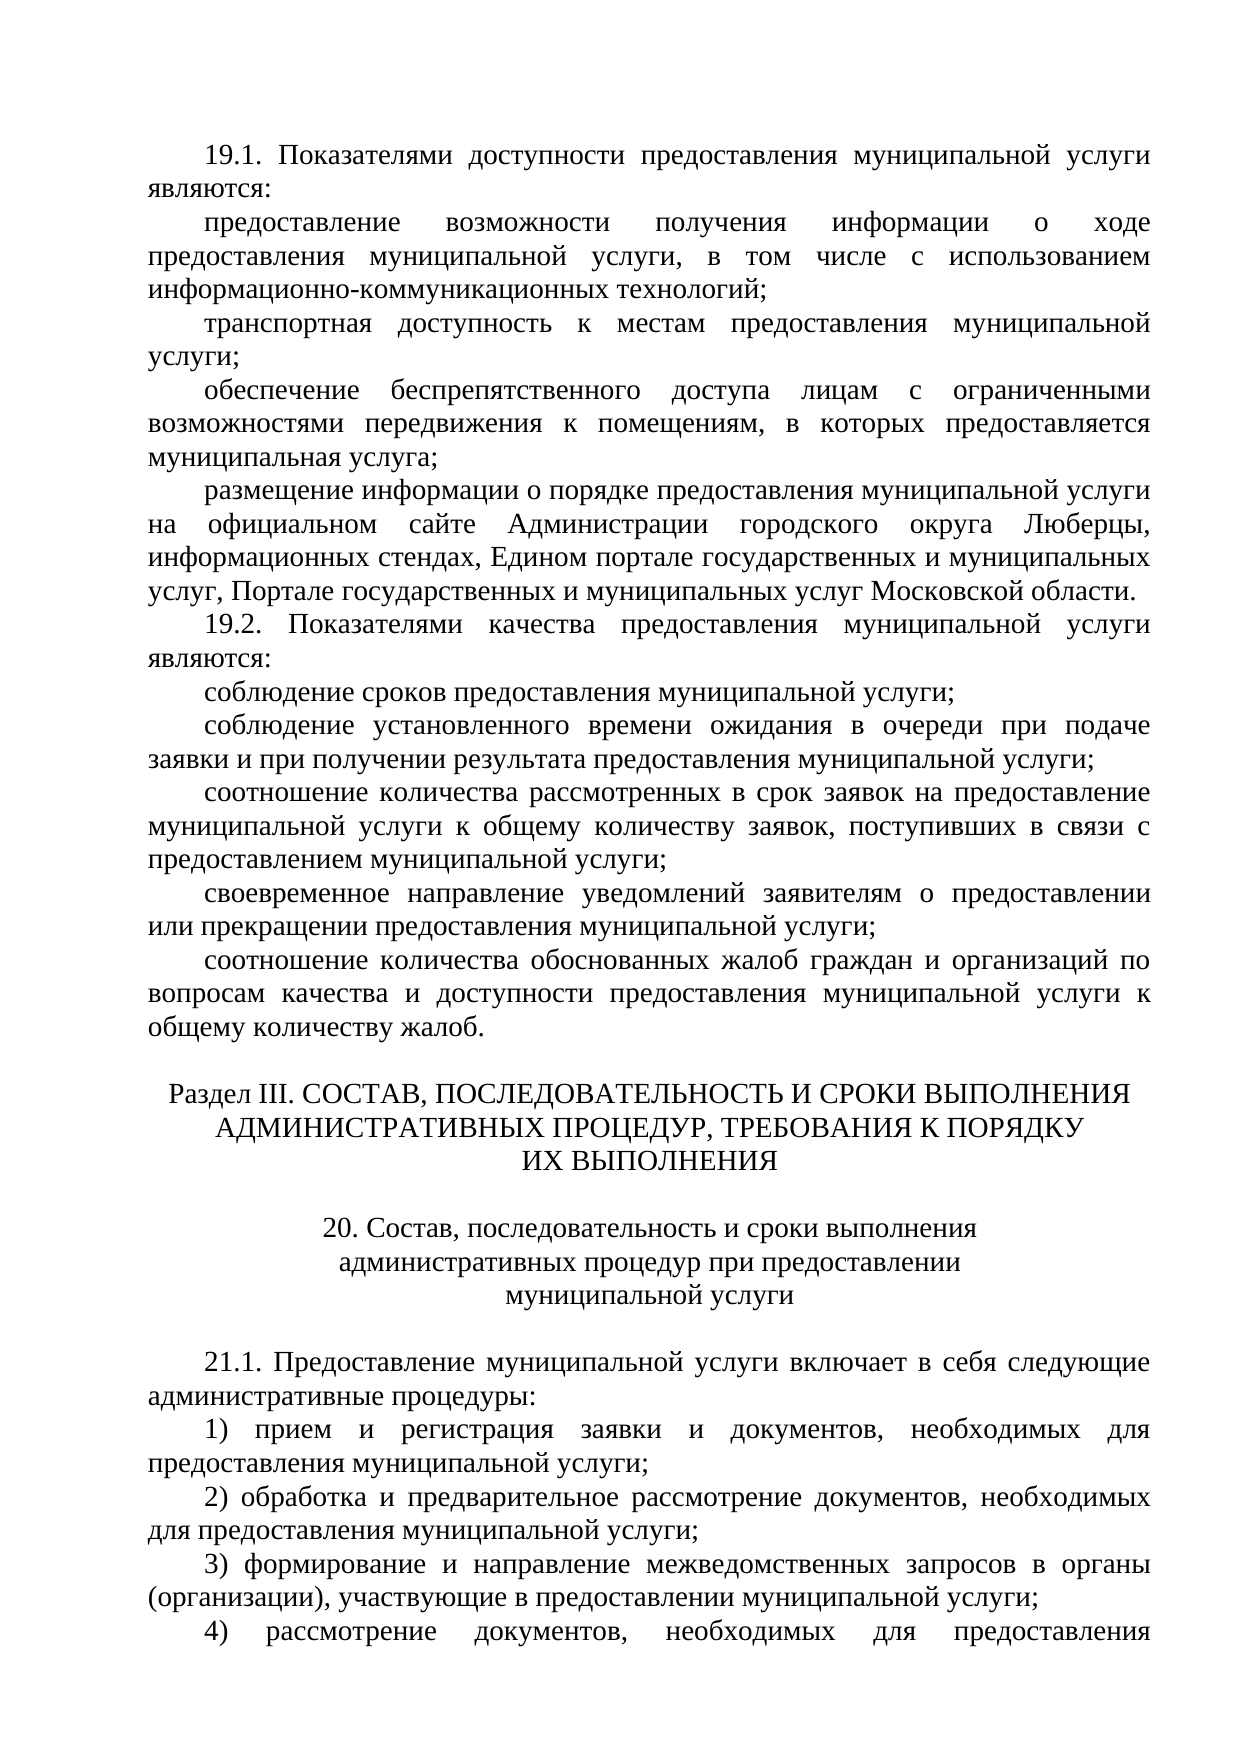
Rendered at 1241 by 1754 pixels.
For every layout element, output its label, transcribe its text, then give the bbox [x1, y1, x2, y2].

text 2) обработка и предварительное рассмотрение документов, необходимых для предоставления муниципальной услуги; [148, 1479, 1152, 1546]
text размещение информации о порядке предоставления муниципальной услуги на официальном сайте Администрации городского округа Люберцы, информационных стендах, Едином портале государственных и муниципальных услуг, Портале государственных и муниципальных услуг Московской области. [148, 472, 1152, 607]
text своевременное направление уведомлений заявителям о предоставлении или прекращении предоставления муниципальной услуги; [148, 875, 1152, 942]
text 19.1. Показателями доступности предоставления муниципальной услуги являются: [148, 137, 1152, 204]
text 20. Состав, последовательность и сроки выполнения [148, 1210, 1152, 1244]
text обеспечение беспрепятственного доступа лицам с ограниченными возможностями передвижения к помещениям, в которых предоставляется муниципальная услуга; [148, 372, 1152, 472]
text соотношение количества обоснованных жалоб граждан и организаций по вопросам качества и доступности предоставления муниципальной услуги к общему количеству жалоб. [148, 942, 1152, 1043]
text транспортная доступность к местам предоставления муниципальной услуги; [148, 305, 1152, 372]
text 19.2. Показателями качества предоставления муниципальной услуги являются: [148, 607, 1152, 674]
text соотношение количества рассмотренных в срок заявок на предоставление муниципальной услуги к общему количеству заявок, поступивших в связи с предоставлением муниципальной услуги; [148, 774, 1152, 875]
text АДМИНИСТРАТИВНЫХ ПРОЦЕДУР, ТРЕБОВАНИЯ К ПОРЯДКУ [148, 1110, 1152, 1143]
text предоставление возможности получения информации о ходе предоставления муниципальной услуги, в том числе с использованием информационно-коммуникационных технологий; [148, 204, 1152, 305]
text административных процедур при предоставлении [148, 1244, 1152, 1277]
text муниципальной услуги [148, 1277, 1152, 1311]
text ИХ ВЫПОЛНЕНИЯ [148, 1143, 1152, 1177]
text 21.1. Предоставление муниципальной услуги включает в себя следующие административные процедуры: [148, 1344, 1152, 1412]
text 3) формирование и направление межведомственных запросов в органы (организации), участвующие в предоставлении муниципальной услуги; [148, 1546, 1152, 1613]
text соблюдение сроков предоставления муниципальной услуги; [148, 674, 1152, 707]
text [148, 1613, 1152, 1646]
text 1) прием и регистрация заявки и документов, необходимых для предоставления муниципальной услуги; [148, 1412, 1152, 1479]
text соблюдение установленного времени ожидания в очереди при подаче заявки и при получении результата предоставления муниципальной услуги; [148, 707, 1152, 774]
text Раздел III. СОСТАВ, ПОСЛЕДОВАТЕЛЬНОСТЬ И СРОКИ ВЫПОЛНЕНИЯ [148, 1076, 1152, 1110]
